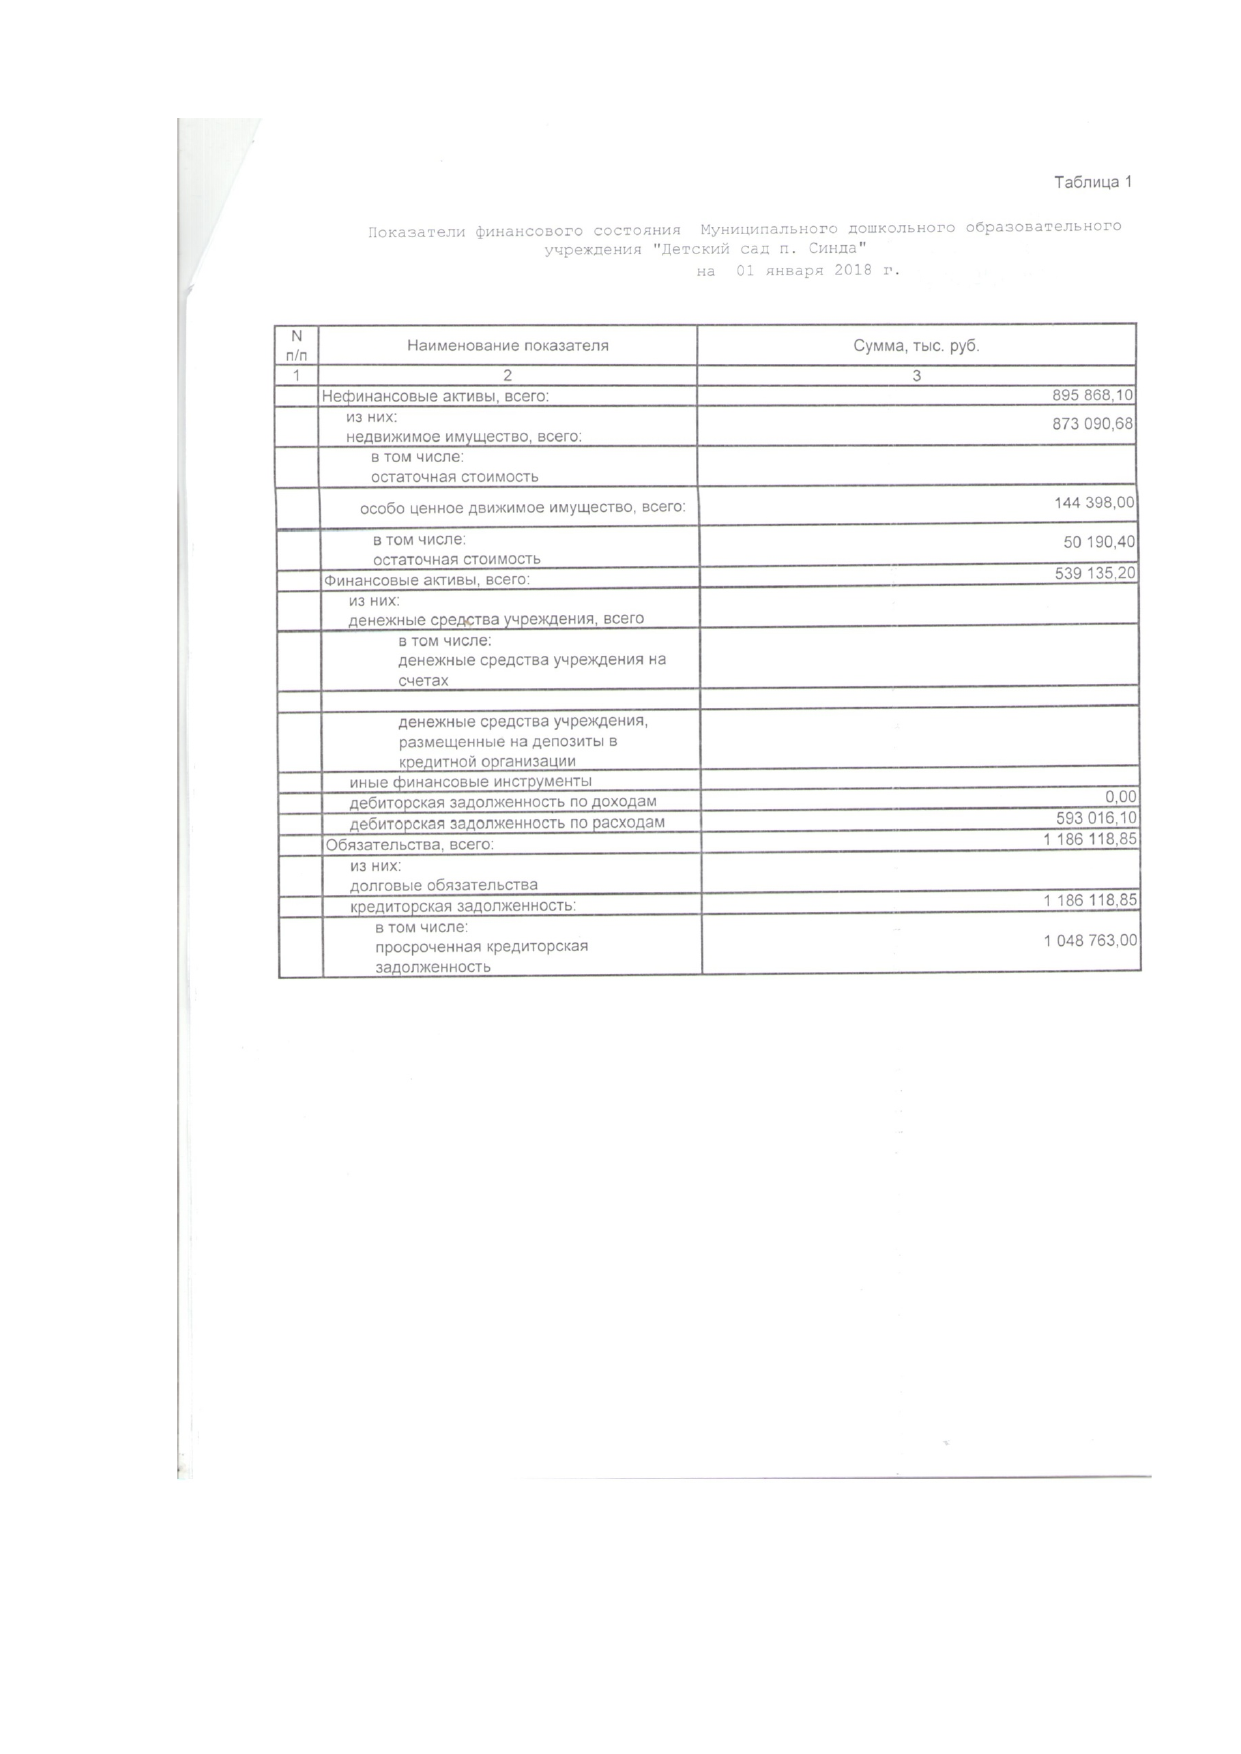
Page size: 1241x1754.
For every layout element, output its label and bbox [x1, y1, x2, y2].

picture [177, 118, 1152, 1496]
